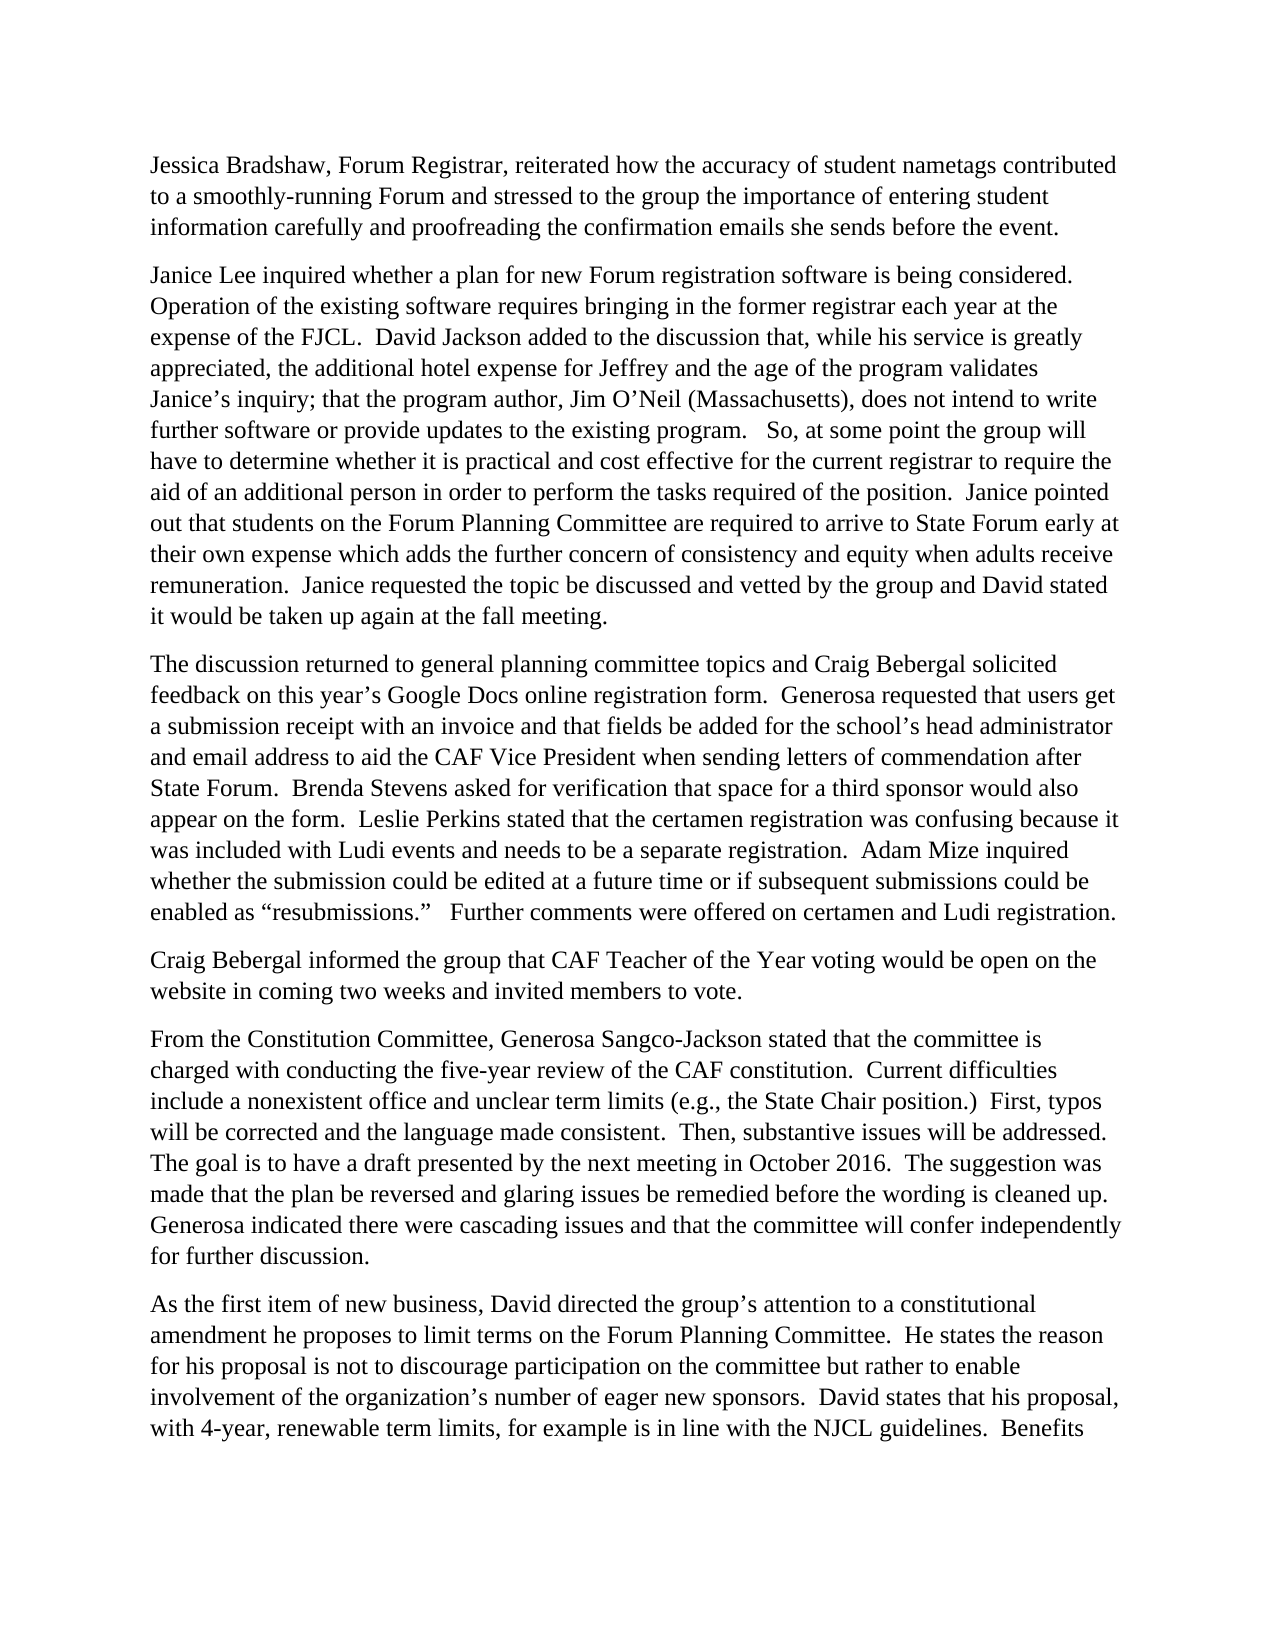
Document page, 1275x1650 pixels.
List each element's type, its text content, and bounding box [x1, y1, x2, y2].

text From the Constitution Committee, Generosa Sangco-Jackson stated that the committee is charged with conducting the five-year review of the CAF constitution. Current difficulties include a nonexistent office and unclear term limits (e.g., the State Chair position.) First, typos will be corrected and the language made consistent. Then, substantive issues will be addressed. The goal is to have a draft presented by the next meeting in October 2016. The suggestion was made that the plan be reversed and glaring issues be remedied before the wording is cleaned up. Generosa indicated there were cascading issues and that the committee will confer independently for further discussion. [150, 1024, 1125, 1270]
text Craig Bebergal informed the group that CAF Teacher of the Year voting would be open on the website in coming two weeks and invited members to vote. [150, 945, 1125, 1005]
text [150, 1289, 1125, 1442]
text The discussion returned to general planning committee topics and Craig Bebergal solicited feedback on this year’s Google Docs online registration form. Generosa requested that users get a submission receipt with an invoice and that fields be added for the school’s head administrator and email address to aid the CAF Vice President when sending letters of commendation after State Forum. Brenda Stevens asked for verification that space for a third sponsor would also appear on the form. Leslie Perkins stated that the certamen registration was confusing because it was included with Ludi events and needs to be a separate registration. Adam Mize inquired whether the submission could be edited at a future time or if subsequent submissions could be enabled as “resubmissions.” Further comments were offered on certamen and Ludi registration. [150, 649, 1125, 926]
text Jessica Bradshaw, Forum Registrar, reiterated how the accuracy of student nametags contributed to a smoothly-running Forum and stressed to the group the importance of entering student information carefully and proofreading the confirmation emails she sends before the event. [150, 150, 1125, 241]
text Janice Lee inquired whether a plan for new Forum registration software is being considered. Operation of the existing software requires bringing in the former registrar each year at the expense of the FJCL. David Jackson added to the discussion that, while his service is greatly appreciated, the additional hotel expense for Jeffrey and the age of the program validates Janice’s inquiry; that the program author, Jim O’Neil (Massachusetts), does not intend to write further software or provide updates to the existing program. So, at some point the group will have to determine whether it is practical and cost effective for the current registrar to require the aid of an additional person in order to perform the tasks required of the position. Janice pointed out that students on the Forum Planning Committee are required to arrive to State Forum early at their own expense which adds the further concern of consistency and equity when adults receive remuneration. Janice requested the topic be discussed and vetted by the group and David stated it would be taken up again at the fall meeting. [150, 260, 1125, 630]
